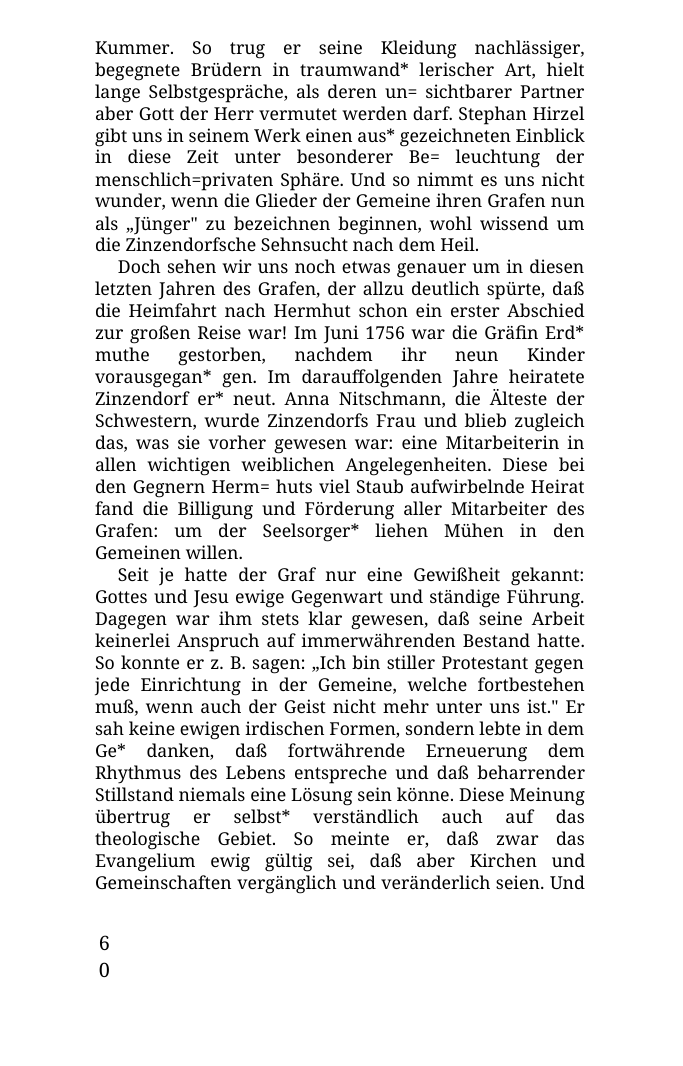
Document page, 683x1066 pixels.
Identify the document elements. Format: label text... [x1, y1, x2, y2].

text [95, 564, 585, 894]
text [95, 37, 585, 256]
text Doch sehen wir uns noch etwas genauer um in diesen letzten Jahren des Grafen, der allzu deutlich spürte, daß die Heimfahrt nach Hermhut schon ein erster Abschied zur großen Reise war! Im Juni 1756 war die Gräfin Erd* muthe gestorben, nachdem ihr neun Kinder vorausgegan* gen. Im darauffolgenden Jahre heiratete Zinzendorf er* neut. Anna Nitschmann, die Älteste der Schwestern, wurde Zinzendorfs Frau und blieb zugleich das, was sie vorher gewesen war: eine Mitarbeiterin in allen wichtigen weiblichen Angelegenheiten. Diese bei den Gegnern Herm= huts viel Staub aufwirbelnde Heirat fand die Billigung und Förderung aller Mitarbeiter des Grafen: um der Seelsorger* liehen Mühen in den Gemeinen willen. [95, 256, 585, 564]
